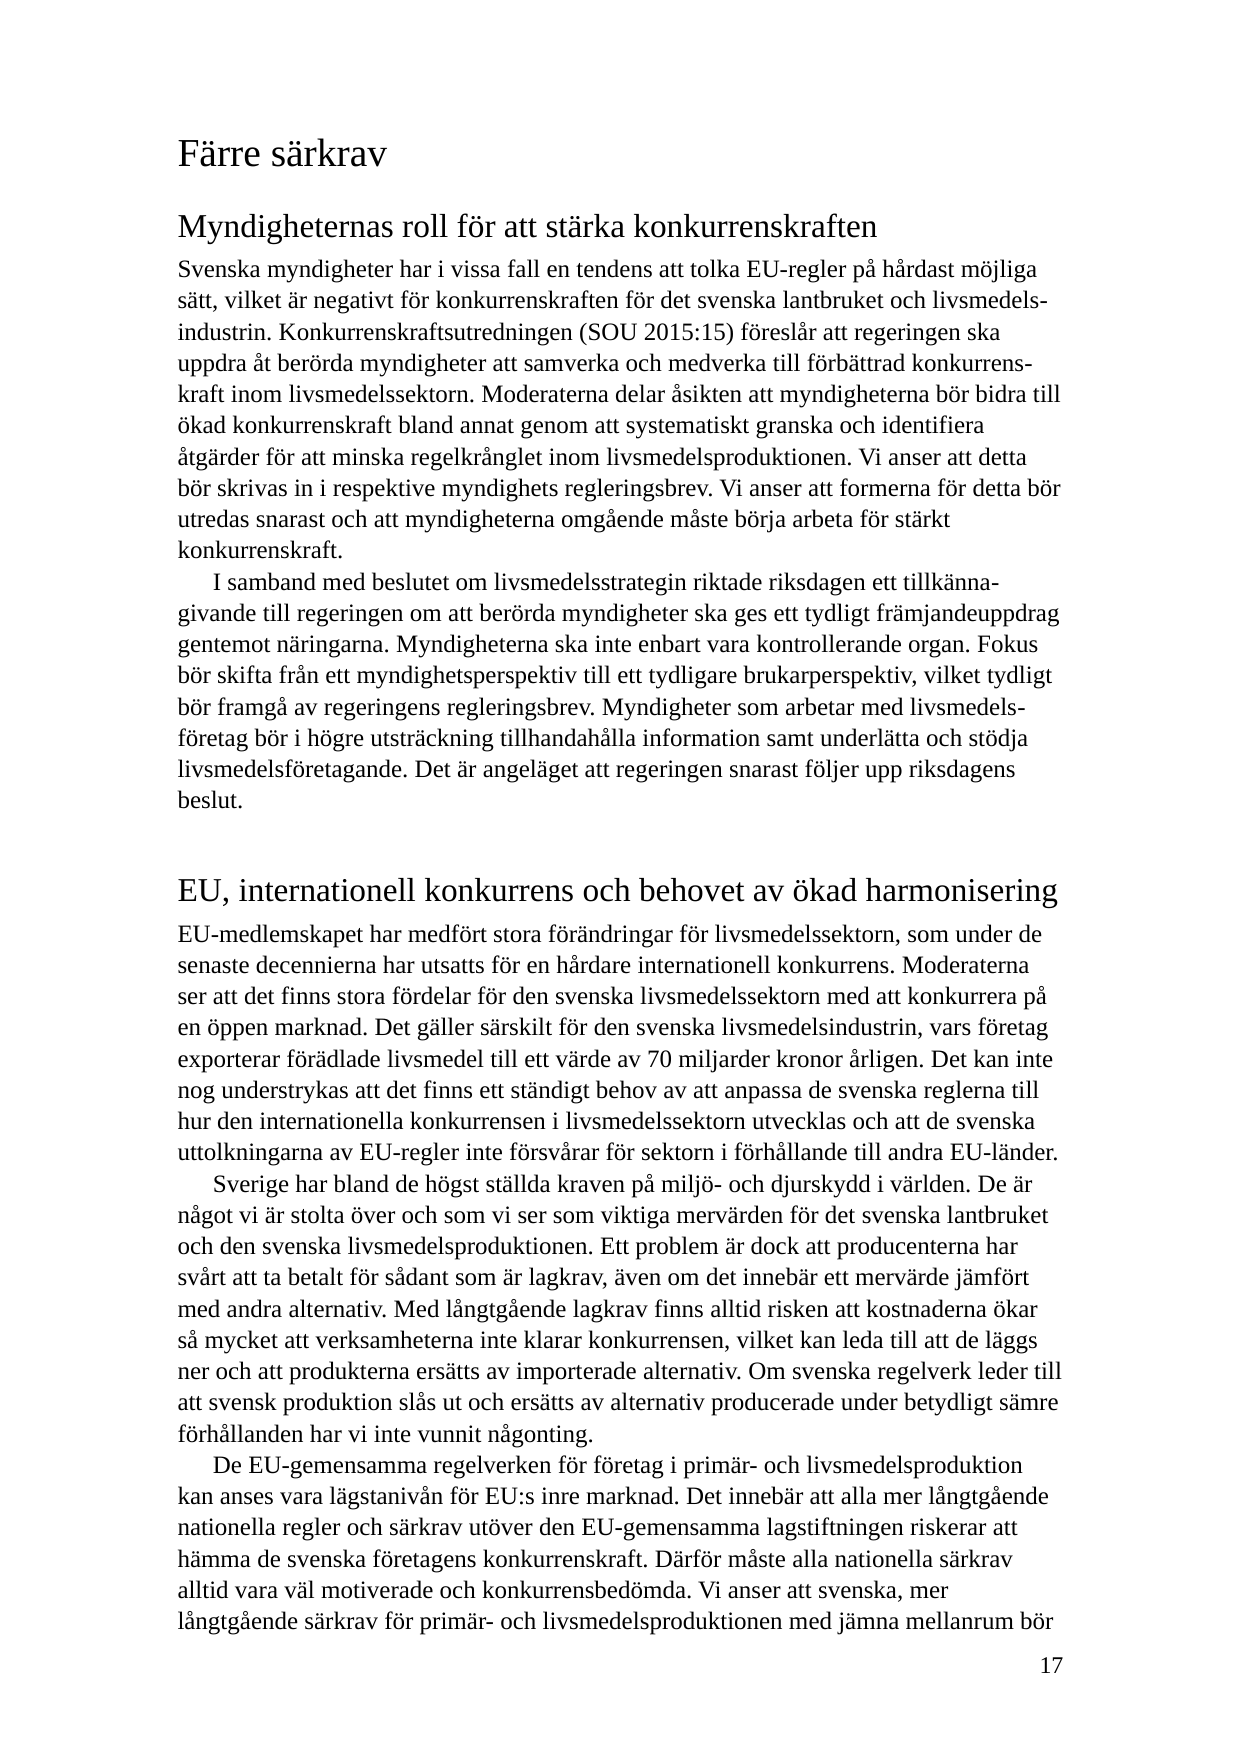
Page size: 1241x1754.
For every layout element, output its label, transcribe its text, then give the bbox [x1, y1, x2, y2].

text I samband med beslutet om livsmedelsstrategin riktade riksdagen ett tillkännagivande till regeringen om att berörda myndigheter ska ges ett tydligt främjandeuppdrag gentemot näringarna. Myndigheterna ska inte enbart vara kontrollerande organ. Fokus bör skifta från ett myndighetsperspektiv till ett tydligare brukarperspektiv, vilket tydligt bör framgå av regeringens regleringsbrev. Myndigheter som arbetar med livsmedelsföretag bör i högre utsträckning tillhandahålla information samt underlätta och stödja livsmedelsföretagande. Det är angeläget att regeringen snarast följer upp riksdagens beslut. [177, 564, 1063, 814]
subtitle Färre särkrav [177, 134, 1063, 174]
text Svenska myndigheter har i vissa fall en tendens att tolka EU-regler på hårdast möjliga sätt, vilket är negativt för konkurrenskraften för det svenska lantbruket och livsmedelsindustrin. Konkurrenskraftsutredningen (SOU 2015:15) föreslår att regeringen ska uppdra åt berörda myndigheter att samverka och medverka till förbättrad konkurrenskraft inom livsmedelssektorn. Moderaterna delar åsikten att myndigheterna bör bidra till ökad konkurrenskraft bland annat genom att systematiskt granska och identifiera åtgärder för att minska regelkrånglet inom livsmedelsproduktionen. Vi anser att detta bör skrivas in i respektive myndighets regleringsbrev. Vi anser att formerna för detta bör utredas snarast och att myndigheterna omgående måste börja arbeta för stärkt konkurrenskraft. [177, 252, 1063, 564]
subtitle EU, internationell konkurrens och behovet av ökad harmonisering [177, 877, 1063, 908]
subtitle Myndigheternas roll för att stärka konkurrenskraften [177, 212, 1063, 243]
text EU-medlemskapet har medfört stora förändringar för livsmedelssektorn, som under de senaste decennierna har utsatts för en hårdare internationell konkurrens. Moderaterna ser att det finns stora fördelar för den svenska livsmedelssektorn med att konkurrera på en öppen marknad. Det gäller särskilt för den svenska livsmedelsindustrin, vars företag exporterar förädlade livsmedel till ett värde av 70 miljarder kronor årligen. Det kan inte nog understrykas att det finns ett ständigt behov av att anpassa de svenska reglerna till hur den internationella konkurrensen i livsmedelssektorn utvecklas och att de svenska uttolkningarna av EU-regler inte försvårar för sektorn i förhållande till andra EU-länder. [177, 916, 1063, 1166]
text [177, 1447, 1063, 1635]
text Sverige har bland de högst ställda kraven på miljö- och djurskydd i världen. De är något vi är stolta över och som vi ser som viktiga mervärden för det svenska lantbruket och den svenska livsmedelsproduktionen. Ett problem är dock att producenterna har svårt att ta betalt för sådant som är lagkrav, även om det innebär ett mervärde jämfört med andra alternativ. Med långtgående lagkrav finns alltid risken att kostnaderna ökar så mycket att verksamheterna inte klarar konkurrensen, vilket kan leda till att de läggs ner och att produkterna ersätts av importerade alternativ. Om svenska regelverk leder till att svensk produktion slås ut och ersätts av alternativ producerade under betydligt sämre förhållanden har vi inte vunnit någonting. [177, 1166, 1063, 1447]
